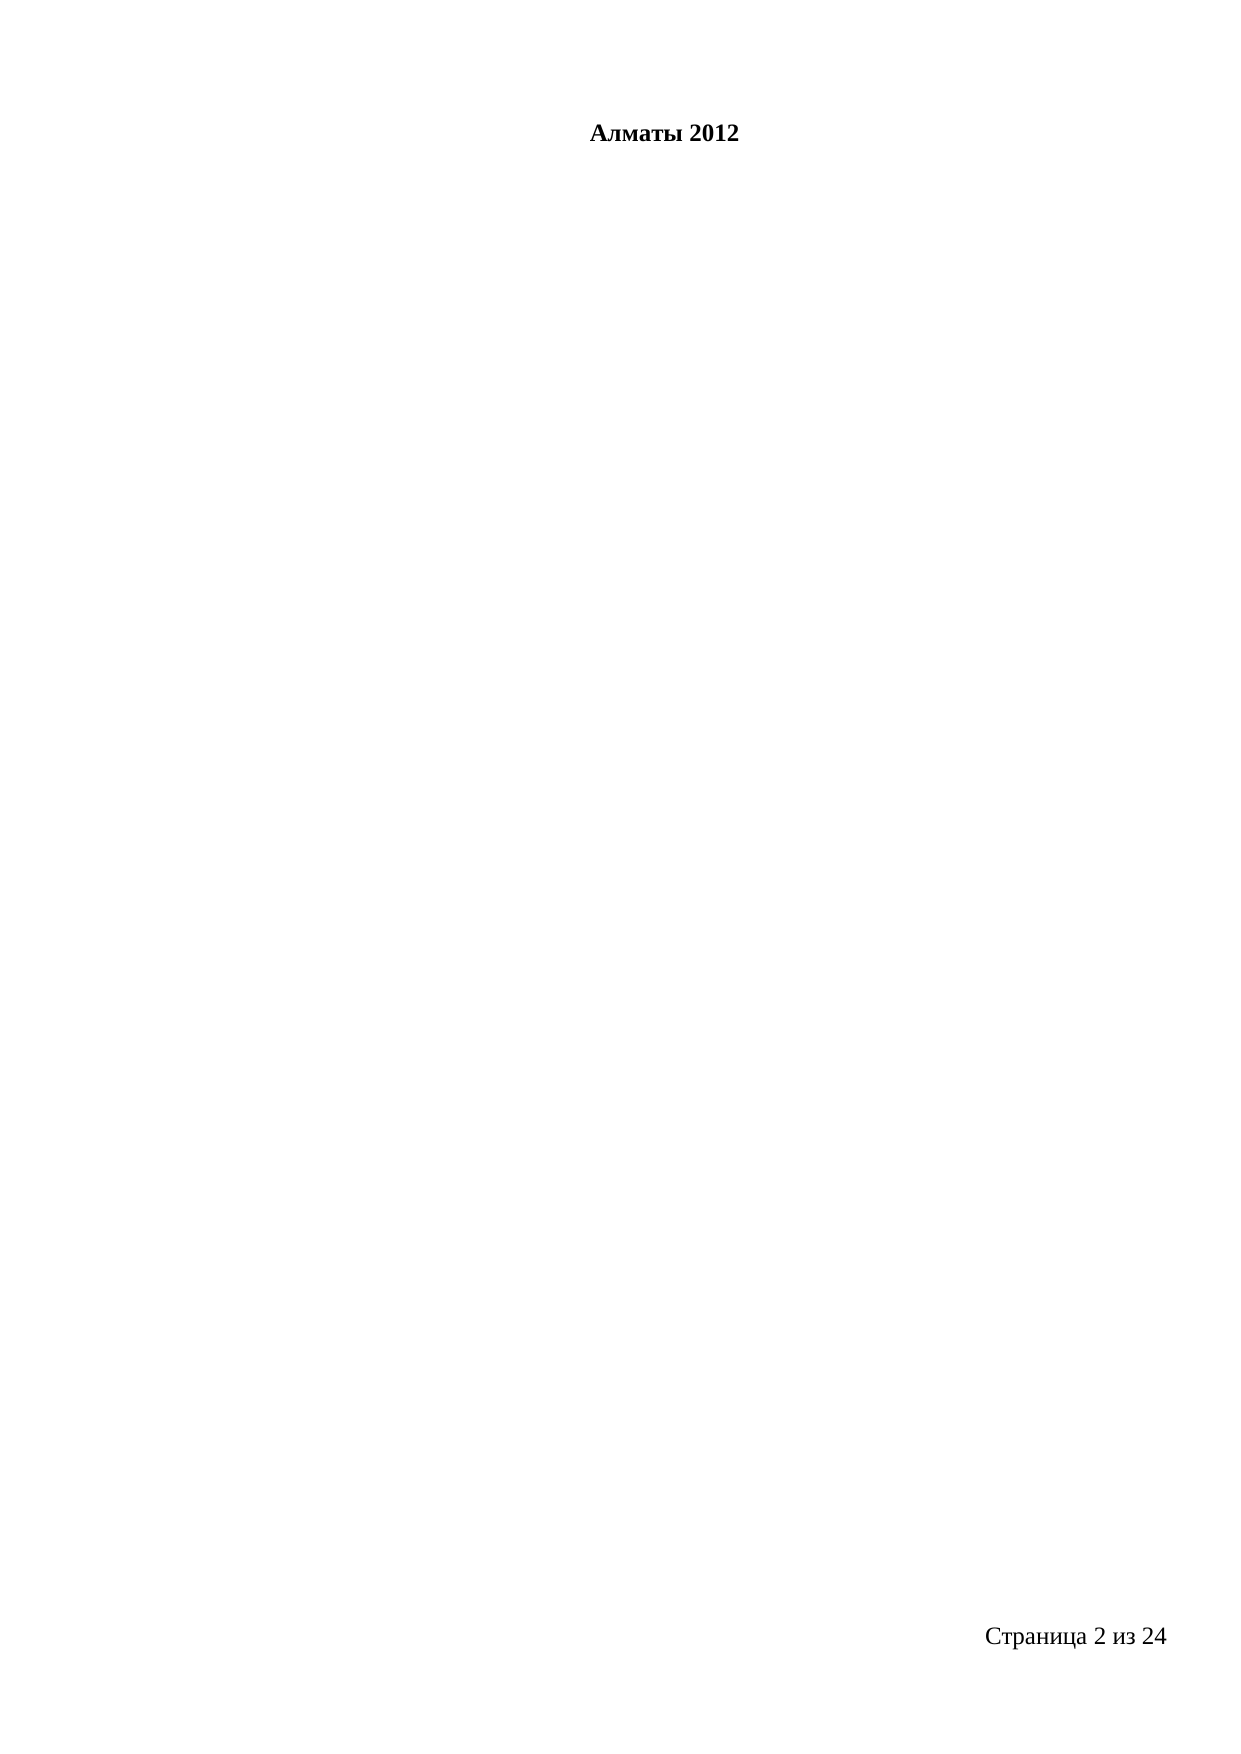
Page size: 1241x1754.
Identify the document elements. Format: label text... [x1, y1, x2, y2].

text Алматы 2012 [177, 118, 1152, 147]
